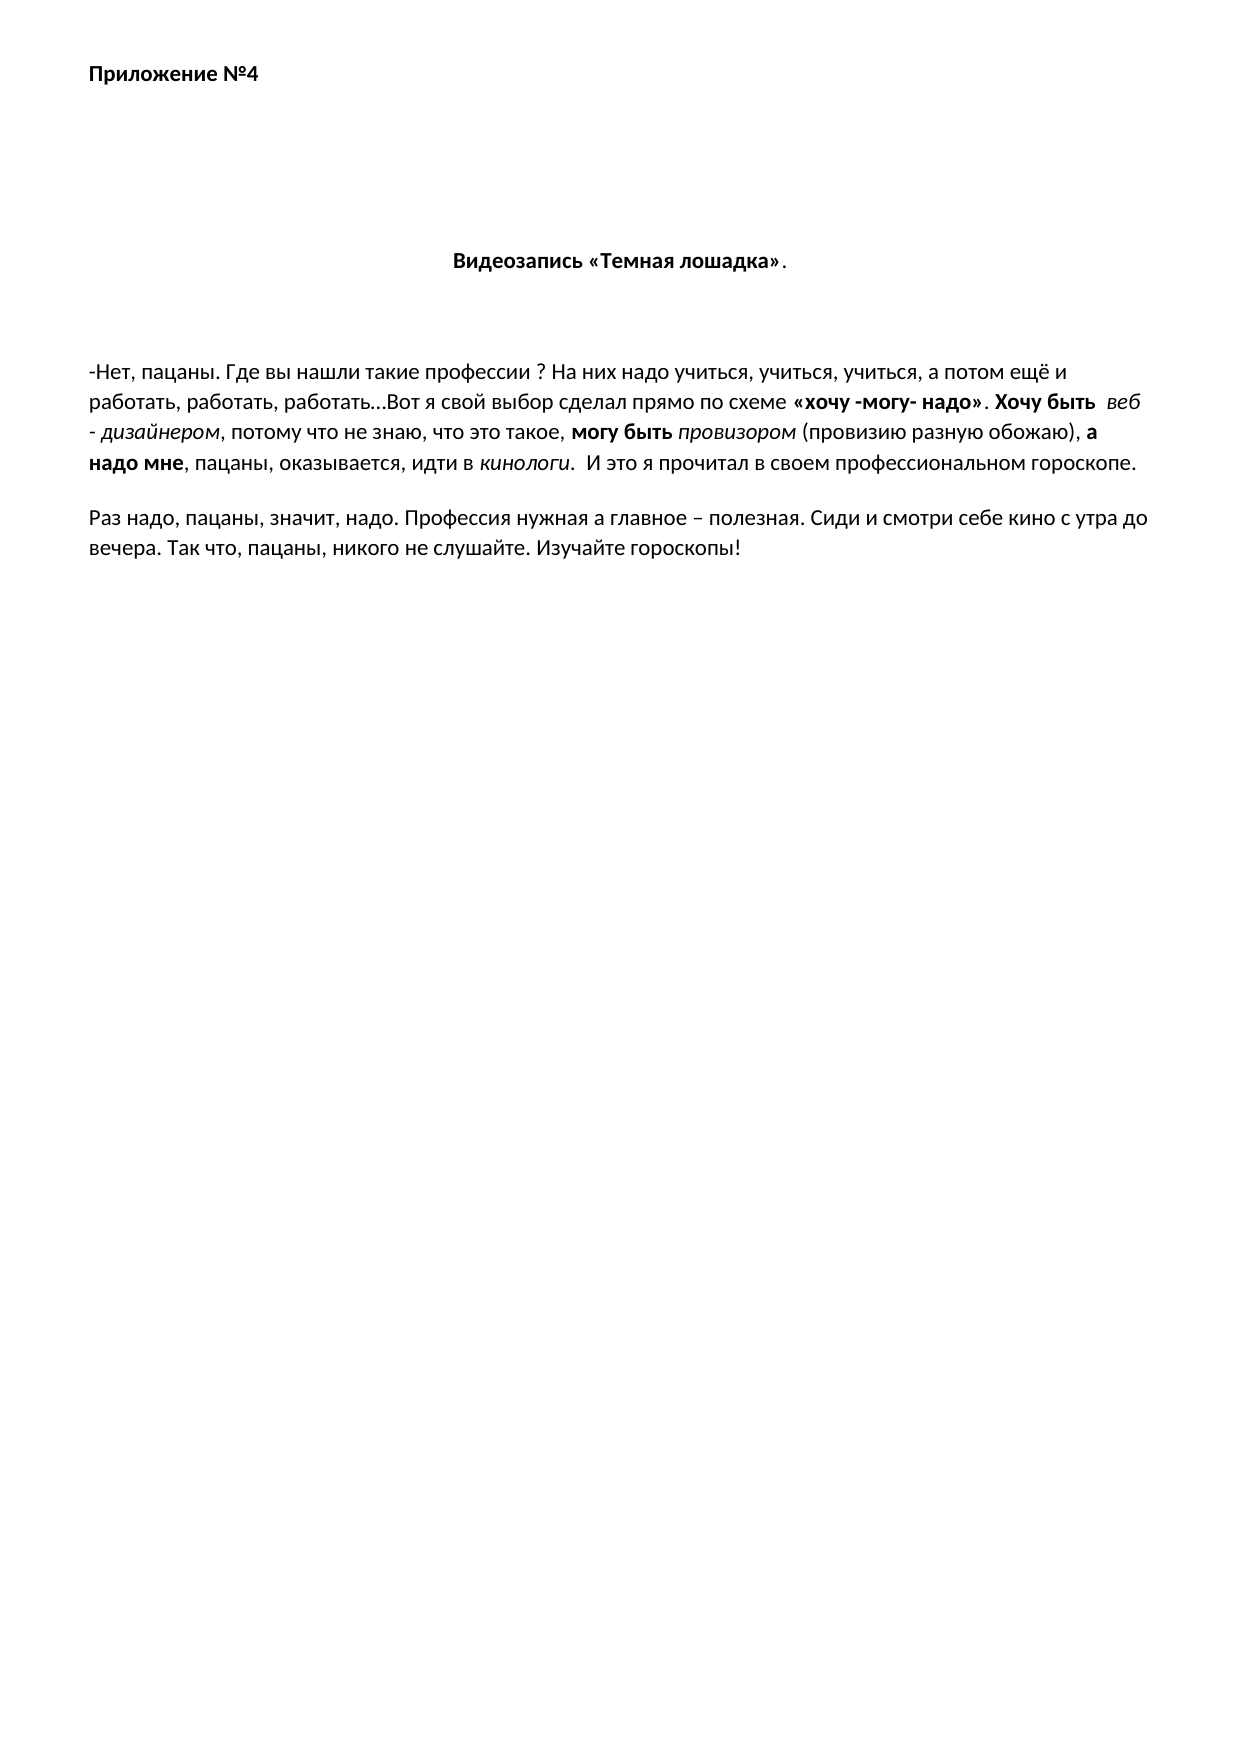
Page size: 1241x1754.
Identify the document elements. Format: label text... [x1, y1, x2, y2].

text Раз надо, пацаны, значит, надо. Профессия нужная а главное – полезная. Сиди и смотри себе кино с утра до вечера. Так что, пацаны, никого не слушайте. Изучайте гороскопы! [89, 503, 1152, 561]
text Видеозапись «Темная лошадка». [89, 247, 1152, 274]
text -Нет, пацаны. Где вы нашли такие профессии ? На них надо учиться, учиться, учиться, а потом ещё и работать, работать, работать…Вот я свой выбор сделал прямо по схеме «хочу -могу- надо». Хочу быть веб - дизайнером, потому что не знаю, что это такое, могу быть провизором (провизию разную обожаю), а надо мне, пацаны, оказывается, идти в кинологи. И это я прочитал в своем профессиональном гороскопе. [89, 357, 1152, 476]
text Приложение №4 [89, 59, 1152, 87]
